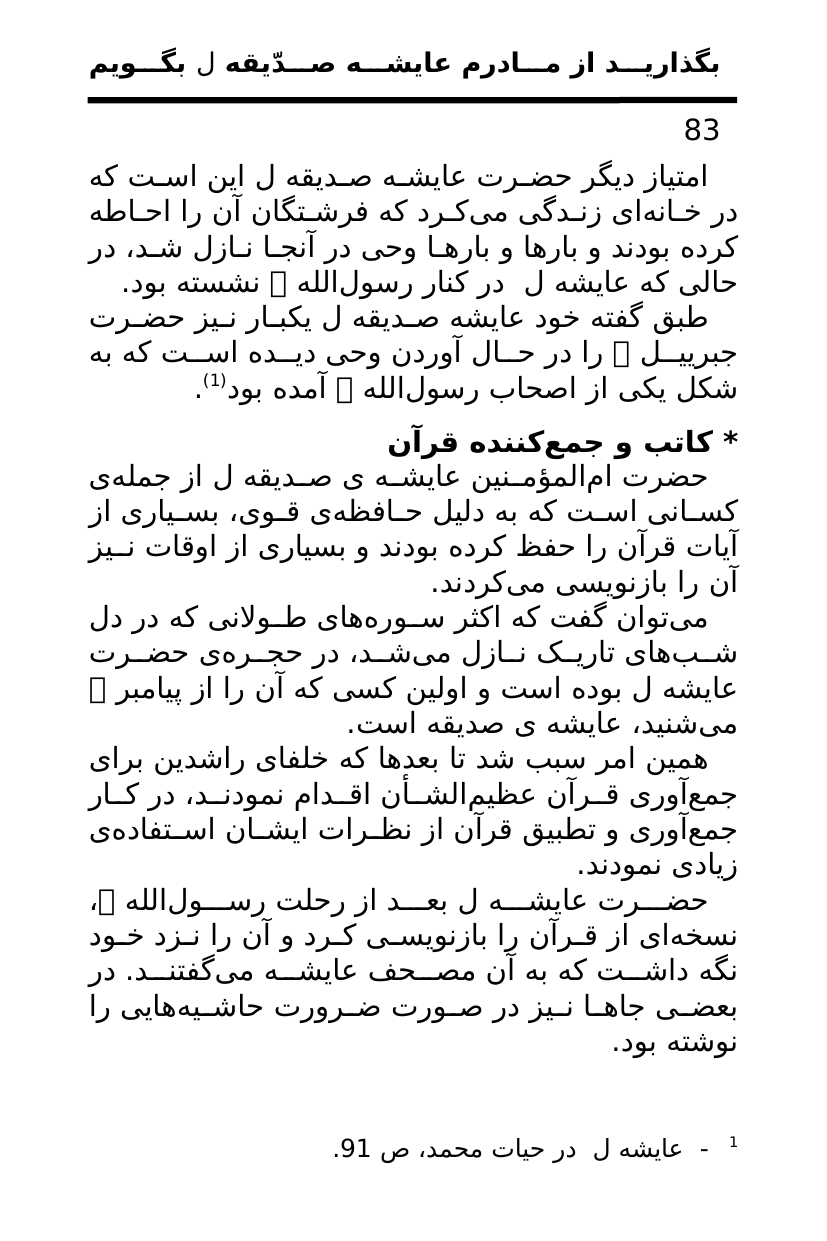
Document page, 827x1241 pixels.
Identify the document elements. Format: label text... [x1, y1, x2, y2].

text می‌توان‌ گفت‌ كه‌ اكثر سوره‌های‌ طولانی‌ كه‌ در دل‌ شب‌های‌ تاریک نازل‌ می‌شد، در حجره‌ی‌ حضرت‌ عایشه ل بوده‌ است‌ و اولین‌ كسی‌ كه‌ آن‌ را از پیامبر می‌شنید، عایشه ی‌ صدیقه‌ است‌. [89, 600, 738, 740]
text امتیاز دیگر حضرت‌ عایشه صدیقه‌ ل این‌ است‌ كه‌ در خانه‌ای‌ زندگی‌ می‌كرد كه‌ فرشتگان‌ آن‌ را احاطه‌ كرده‌ بودند و بارها و بارها وحی‌ در آنجا نازل‌ شد، در حالی‌ كه‌ عایشه ل ‌ در كنار رسول‌الله نشسته‌ بود. [89, 159, 738, 299]
text حضرت‌ عایشه ل بعد از رحلت‌ رسول‌الله ، نسخه‌ای‌ از قرآن‌ را بازنویسی‌ كرد و آن‌ را نزد خود نگه‌ داشت‌ كه‌ به‌ آن‌ مصحف‌ عایشه می‌گفتند. در بعضی‌ جاها نیز در صورت‌ ضرورت‌ حاشیه‌هایی‌ را نوشته‌ بود. [89, 883, 738, 1058]
text طبق‌ گفته‌ خود عایشه صدیقه‌ ل یكبار نیز حضرت‌ جبرییل ‌ را در حال‌ آوردن‌ وحی‌ دیده‌ است‌ كه‌ به‌ شكل‌ یكی‌ از اصحاب‌ رسول‌الله آمده‌ بود(). [89, 301, 738, 405]
text حضرت‌ ام‌المؤمنین‌ عایشه ی‌ صدیقه‌ ل از جمله‌ی‌ كسانی‌ است‌ كه‌ به‌ دلیل‌ حافظه‌ی‌ قوی‌، بسیاری‌ از آیات‌ قرآن‌ را حفظ‌ كرده‌ بودند و بسیاری‌ از اوقات‌ نیز آن‌ را بازنویسی‌ می‌كردند. [89, 459, 738, 599]
text * كاتب‌ و جمع‌كننده‌ قرآن‌ [89, 425, 738, 459]
text همین‌ امر سبب‌ شد تا بعدها كه‌ خلفای‌ راشدین‌ برای‌ جمع‌آوری‌ قرآن‌ عظیم‌الشأن‌ اقدام‌ نمودند، در كار جمع‌آوری‌ و تطبیق‌ قرآن‌ از نظرات‌ ایشان‌ استفاده‌ی‌ زیادی‌ نمودند. [89, 742, 738, 882]
